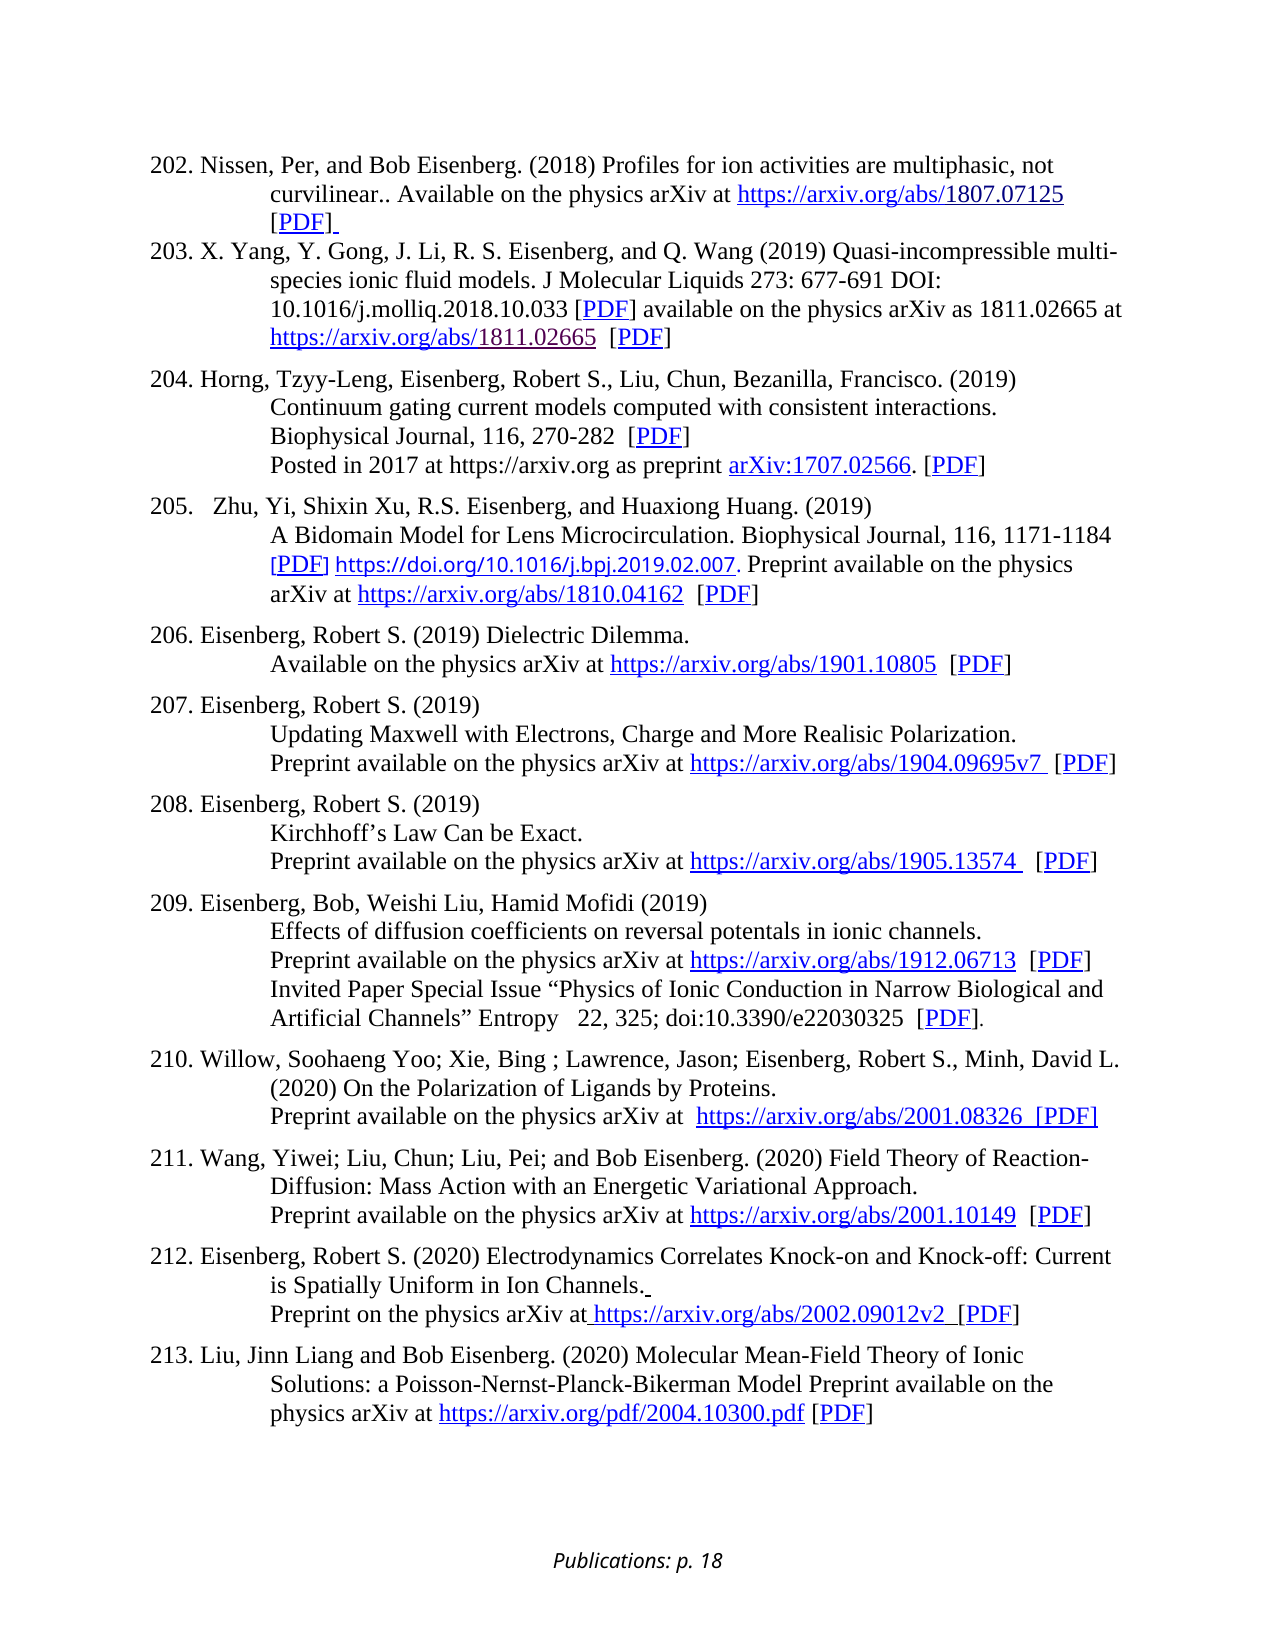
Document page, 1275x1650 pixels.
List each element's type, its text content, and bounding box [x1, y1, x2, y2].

text 213. Liu, Jinn Liang and Bob Eisenberg. (2020) Molecular Mean-Field Theory of Ionic Solutions: a Poisson-Nernst-Planck-Bikerman Model Preprint available on the physics arXiv at https://arxiv.org/pdf/2004.10300.pdf [PDF] [150, 1340, 1125, 1426]
text 206. Eisenberg, Robert S. (2019) Dielectric Dilemma. Available on the physics arXiv at https://arxiv.org/abs/1901.10805 [PDF] [150, 620, 1125, 678]
text 209. Eisenberg, Bob, Weishi Liu, Hamid Mofidi (2019) Effects of diffusion coefficients on reversal potentals in ionic channels. Preprint available on the physics arXiv at https://arxiv.org/abs/1912.06713 [PDF] Invited Paper Special Issue “Physics of Ionic Conduction in Narrow Biological and Artificial Channels” Entropy 22, 325; doi:10.3390/e22030325 [PDF]. [150, 888, 1125, 1031]
text 203. X. Yang, Y. Gong, J. Li, R. S. Eisenberg, and Q. Wang (2019) Quasi-incompressible multi-species ionic fluid models. J Molecular Liquids 273: 677-691 DOI: 10.1016/j.molliq.2018.10.033 [PDF] available on the physics arXiv as 1811.02665 at https://arxiv.org/abs/1811.02665 [PDF] [150, 236, 1125, 351]
text 207. Eisenberg, Robert S. (2019) Updating Maxwell with Electrons, Charge and More Realisic Polarization. Preprint available on the physics arXiv at https://arxiv.org/abs/1904.09695v7 [PDF] [150, 690, 1125, 776]
text 205. Zhu, Yi, Shixin Xu, R.S. Eisenberg, and Huaxiong Huang. (2019) A Bidomain Model for Lens Microcirculation. Biophysical Journal, 116, 1171-1184 [PDF] https://doi.org/10.1016/j.bpj.2019.02.007. Preprint available on the physics arXiv at https://arxiv.org/abs/1810.04162 [PDF] [150, 491, 1125, 608]
text 208. Eisenberg, Robert S. (2019) Kirchhoff’s Law Can be Exact. Preprint available on the physics arXiv at https://arxiv.org/abs/1905.13574 [PDF] [150, 789, 1125, 875]
text 202. Nissen, Per, and Bob Eisenberg. (2018) Profiles for ion activities are multiphasic, not curvilinear.. Available on the physics arXiv at https://arxiv.org/abs/1807.07125 [PDF] [150, 150, 1125, 236]
text 212. Eisenberg, Robert S. (2020) Electrodynamics Correlates Knock-on and Knock-off: Current is Spatially Uniform in Ion Channels. Preprint on the physics arXiv at https://arxiv.org/abs/2002.09012v2 [PDF] [150, 1241, 1125, 1328]
text 211. Wang, Yiwei; Liu, Chun; Liu, Pei; and Bob Eisenberg. (2020) Field Theory of Reaction-Diffusion: Mass Action with an Energetic Variational Approach. Preprint available on the physics arXiv at https://arxiv.org/abs/2001.10149 [PDF] [150, 1143, 1125, 1229]
text 210. Willow, Soohaeng Yoo; Xie, Bing ; Lawrence, Jason; Eisenberg, Robert S., Minh, David L. (2020) On the Polarization of Ligands by Proteins. Preprint available on the physics arXiv at https://arxiv.org/abs/2001.08326 [PDF] [150, 1044, 1125, 1130]
text 204. Horng, Tzyy-Leng, Eisenberg, Robert S., Liu, Chun, Bezanilla, Francisco. (2019) Continuum gating current models computed with consistent interactions. Biophysical Journal, 116, 270-282 [PDF] Posted in 2017 at https://arxiv.org as preprint arXiv:1707.02566. [PDF] [150, 364, 1125, 479]
